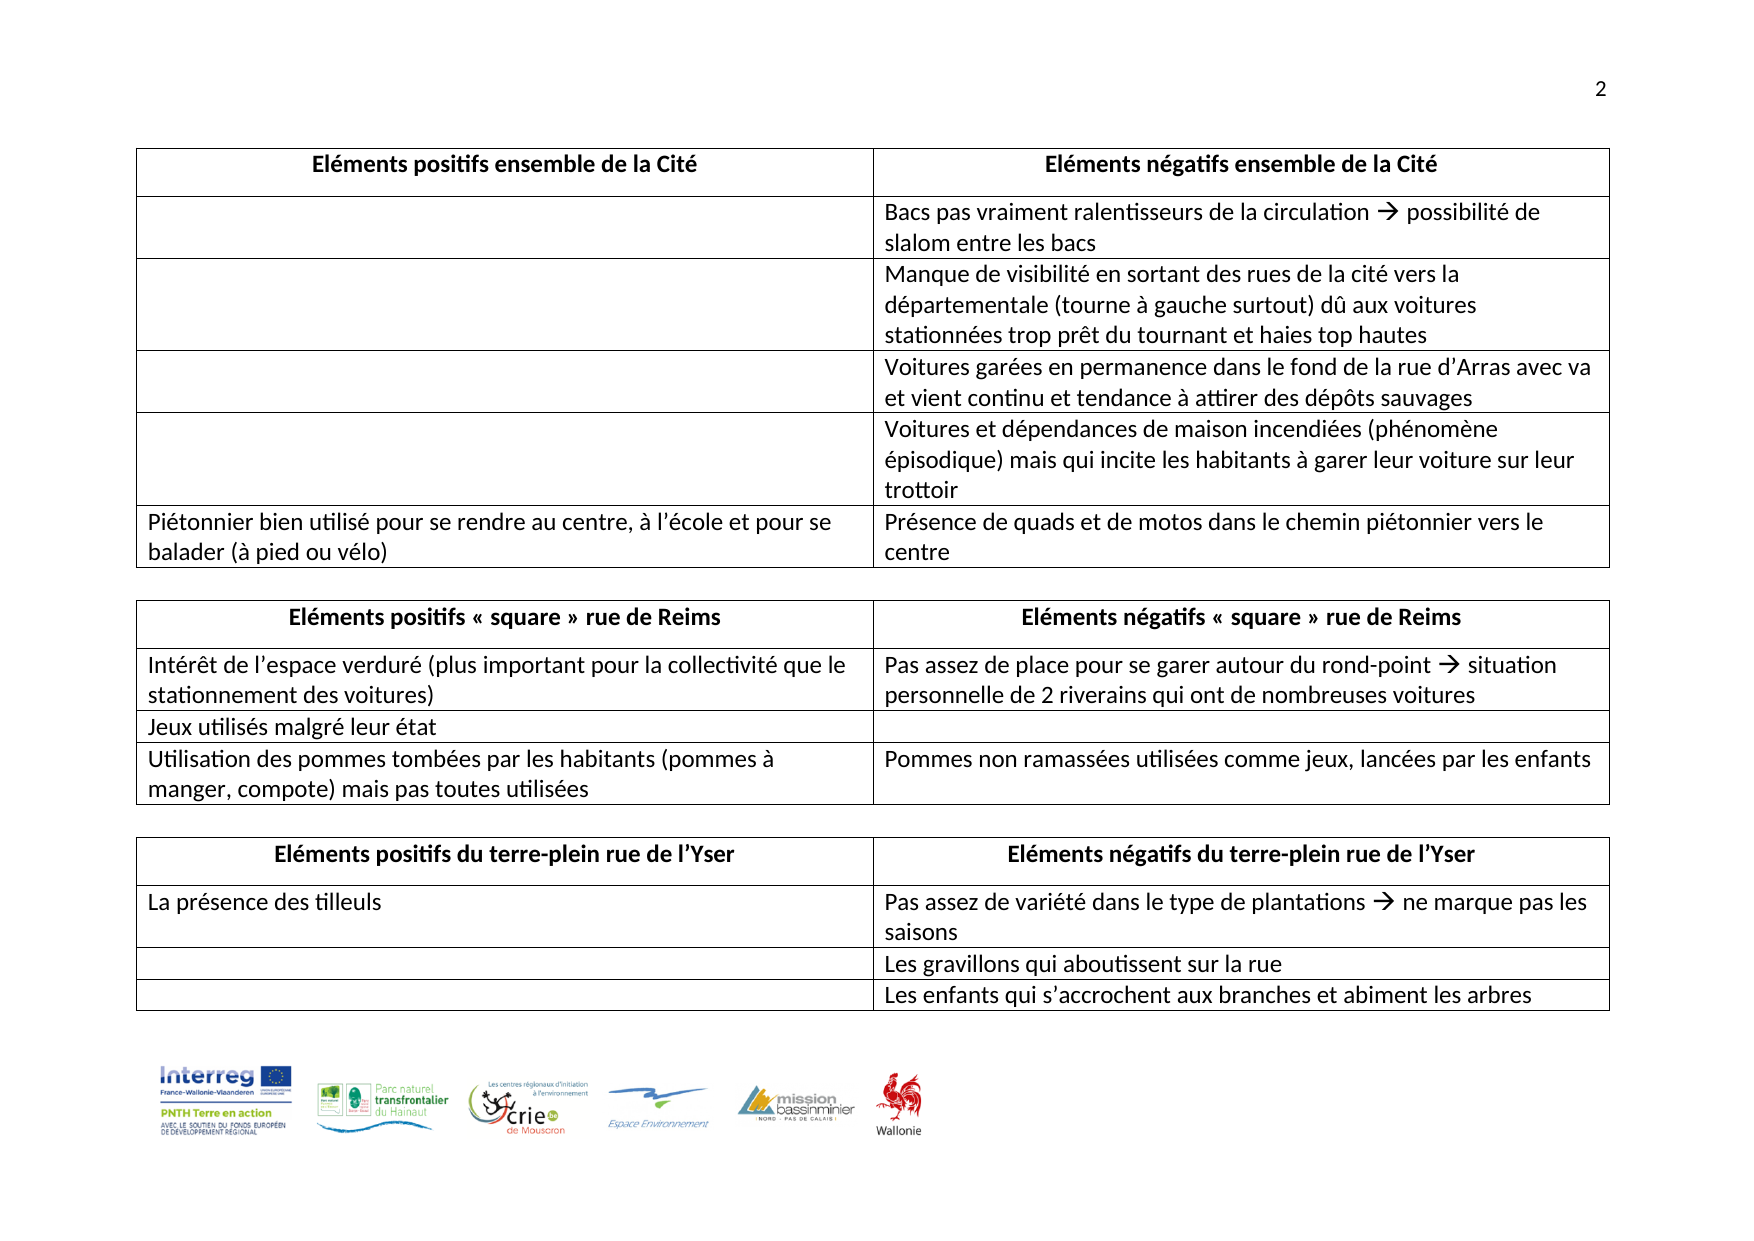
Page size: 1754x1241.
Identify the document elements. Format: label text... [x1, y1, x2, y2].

table_header Eléments positifs ensemble de la Cité [137, 149, 873, 196]
table_header Eléments positifs « square » rue de Reims [137, 601, 873, 648]
table_cell Pommes non ramassées utilisées comme jeux, lancées par les enfants [874, 743, 1609, 804]
table_cell Présence de quads et de motos dans le chemin piétonnier vers le centre [874, 506, 1609, 567]
table_header Eléments négatifs ensemble de la Cité [874, 149, 1609, 196]
table_cell Les enfants qui s’accrochent aux branches et abiment les arbres [874, 980, 1609, 1010]
table_header Eléments négatifs du terre-plein rue de l’Yser [874, 838, 1609, 885]
table_cell [137, 351, 873, 412]
table_cell [137, 980, 873, 1010]
table_cell Manque de visibilité en sortant des rues de la cité vers la départementale (tourne à gauche surtout) dû aux voitures stationnées trop prêt du tournant et haies top hautes [874, 259, 1609, 350]
table_header Eléments négatifs « square » rue de Reims [874, 601, 1609, 648]
table_cell [874, 711, 1609, 742]
table_cell La présence des tilleuls [137, 886, 873, 947]
table_cell Piétonnier bien utilisé pour se rendre au centre, à l’école et pour se balader (à pied ou vélo) [137, 506, 873, 567]
table_cell Voitures et dépendances de maison incendiées (phénomène épisodique) mais qui incite les habitants à garer leur voiture sur leur trottoir [874, 413, 1609, 505]
table_cell Bacs pas vraiment ralentisseurs de la circulation possibilité de slalom entre les bacs [874, 197, 1609, 258]
table_header Eléments positifs du terre-plein rue de l’Yser [137, 838, 873, 885]
table_cell Pas assez de place pour se garer autour du rond-point situation personnelle de 2 riverains qui ont de nombreuses voitures [874, 649, 1609, 710]
picture [147, 1044, 934, 1167]
table_cell Les gravillons qui aboutissent sur la rue [874, 948, 1609, 979]
table_cell Jeux utilisés malgré leur état [137, 711, 873, 742]
table_cell Utilisation des pommes tombées par les habitants (pommes à manger, compote) mais pas toutes utilisées [137, 743, 873, 804]
table_cell [137, 259, 873, 350]
table_cell Intérêt de l’espace verduré (plus important pour la collectivité que le stationnement des voitures) [137, 649, 873, 710]
table_cell [137, 413, 873, 505]
table_cell [137, 197, 873, 258]
table_cell [137, 948, 873, 979]
table_cell Pas assez de variété dans le type de plantations ne marque pas les saisons [874, 886, 1609, 947]
table_cell Voitures garées en permanence dans le fond de la rue d’Arras avec va et vient continu et tendance à attirer des dépôts sauvages [874, 351, 1609, 412]
